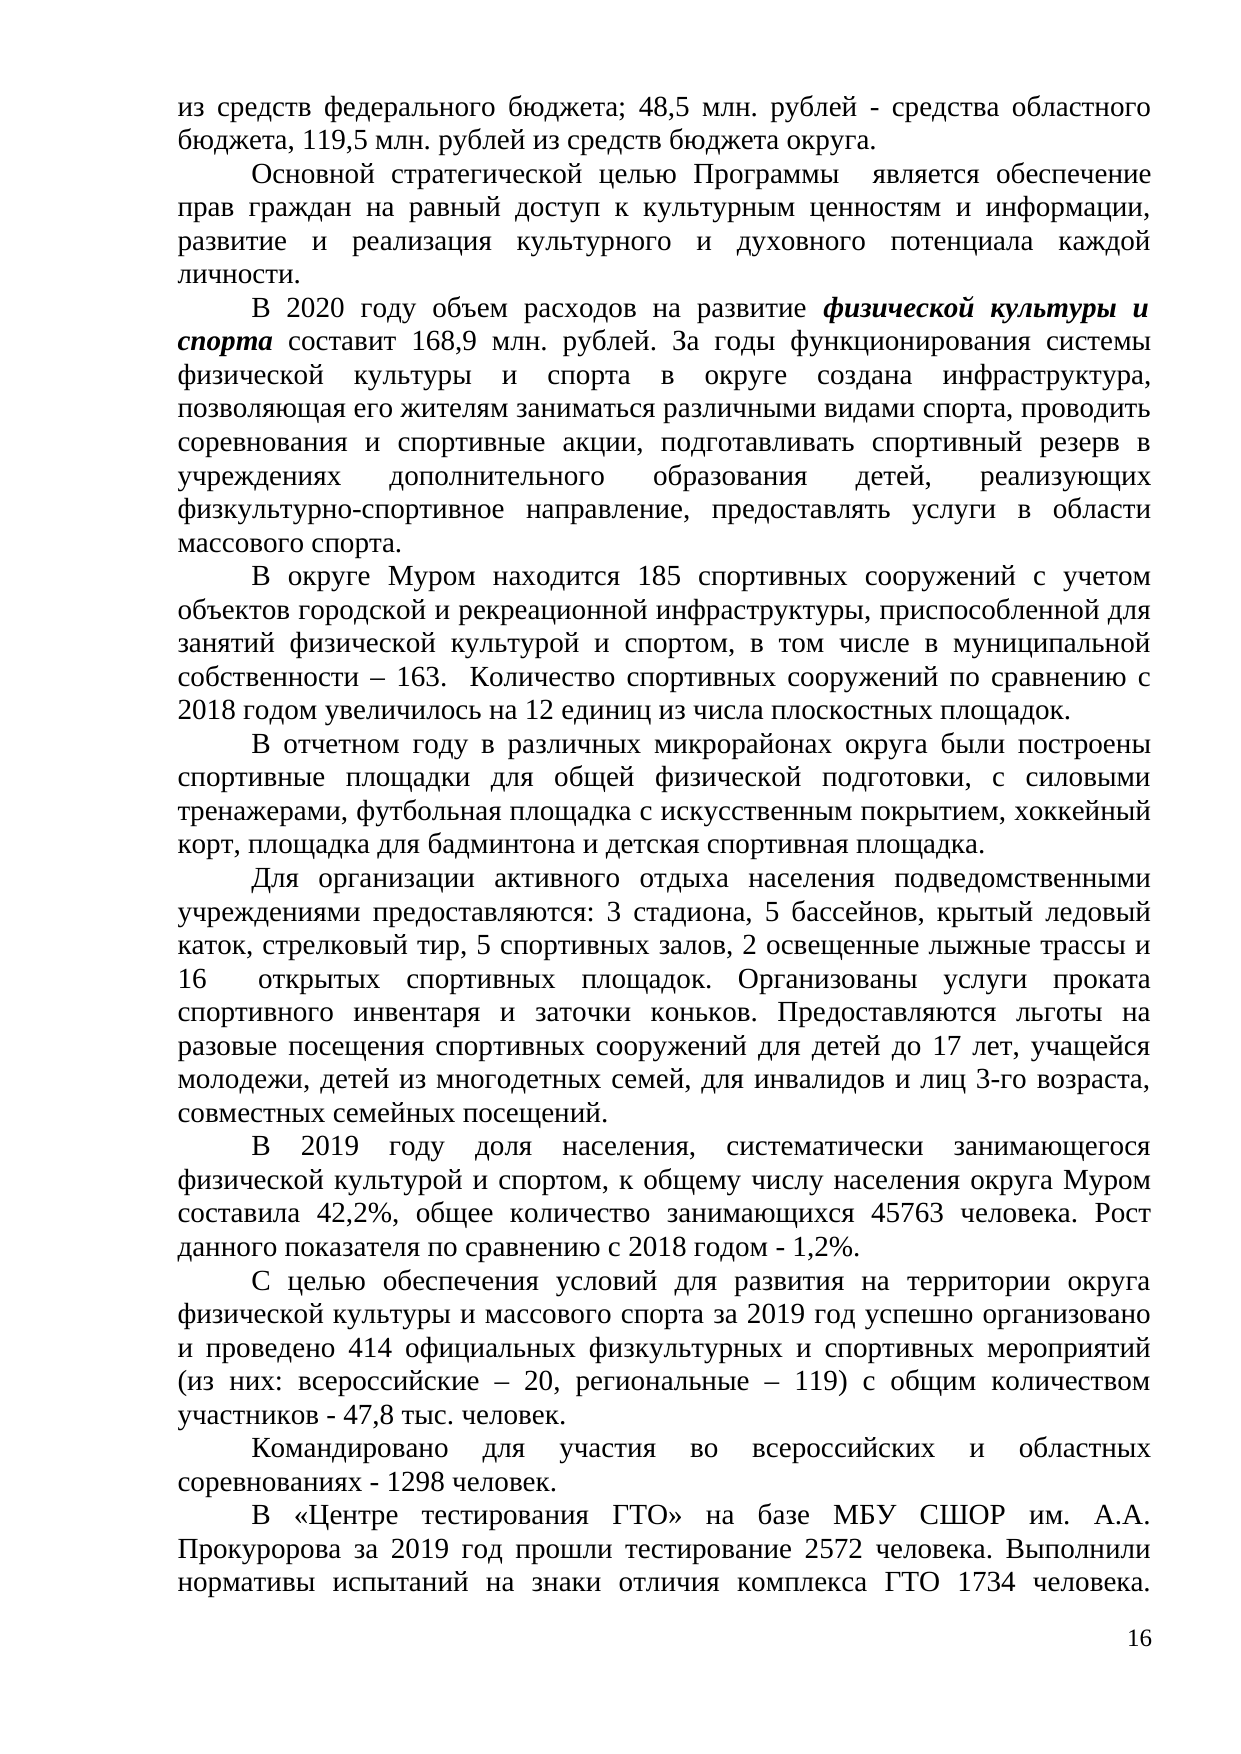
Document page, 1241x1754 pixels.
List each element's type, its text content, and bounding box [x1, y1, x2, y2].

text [177, 89, 1152, 156]
text В округе Муром находится 185 спортивных сооружений с учетом объектов городской и рекреационной инфраструктуры, приспособленной для занятий физической культурой и спортом, в том числе в муниципальной собственности – 163. Количество спортивных сооружений по сравнению с 2018 годом увеличилось на 12 единиц из числа плоскостных площадок. [177, 558, 1152, 726]
text В 2019 году доля населения, систематически занимающегося физической культурой и спортом, к общему числу населения округа Муром составила 42,2%, общее количество занимающихся 45763 человека. Рост данного показателя по сравнению с 2018 годом - 1,2%. [177, 1128, 1152, 1263]
text В 2020 году объем расходов на развитие физической культуры и спорта составит 168,9 млн. рублей. За годы функционирования системы физической культуры и спорта в округе создана инфраструктура, позволяющая его жителям заниматься различными видами спорта, проводить соревнования и спортивные акции, подготавливать спортивный резерв в учреждениях дополнительного образования детей, реализующих физкультурно-спортивное направление, предоставлять услуги в области массового спорта. [177, 290, 1152, 558]
text Для организации активного отдыха населения подведомственными учреждениями предоставляются: 3 стадиона, 5 бассейнов, крытый ледовый каток, стрелковый тир, 5 спортивных залов, 2 освещенные лыжные трассы и 16 открытых спортивных площадок. Организованы услуги проката спортивного инвентаря и заточки коньков. Предоставляются льготы на разовые посещения спортивных сооружений для детей до 17 лет, учащейся молодежи, детей из многодетных семей, для инвалидов и лиц 3-го возраста, совместных семейных посещений. [177, 860, 1152, 1128]
text В отчетном году в различных микрорайонах округа были построены спортивные площадки для общей физической подготовки, с силовыми тренажерами, футбольная площадка с искусственным покрытием, хоккейный корт, площадка для бадминтона и детская спортивная площадка. [177, 726, 1152, 860]
text Командировано для участия во всероссийских и областных соревнованиях - 1298 человек. [177, 1430, 1152, 1497]
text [177, 1497, 1152, 1598]
text С целью обеспечения условий для развития на территории округа физической культуры и массового спорта за 2019 год успешно организовано и проведено 414 официальных физкультурных и спортивных мероприятий (из них: всероссийские – 20, региональные – 119) с общим количеством участников - 47,8 тыс. человек. [177, 1263, 1152, 1430]
text Основной стратегической целью Программы является обеспечение прав граждан на равный доступ к культурным ценностям и информации, развитие и реализация культурного и духовного потенциала каждой личности. [177, 156, 1152, 290]
